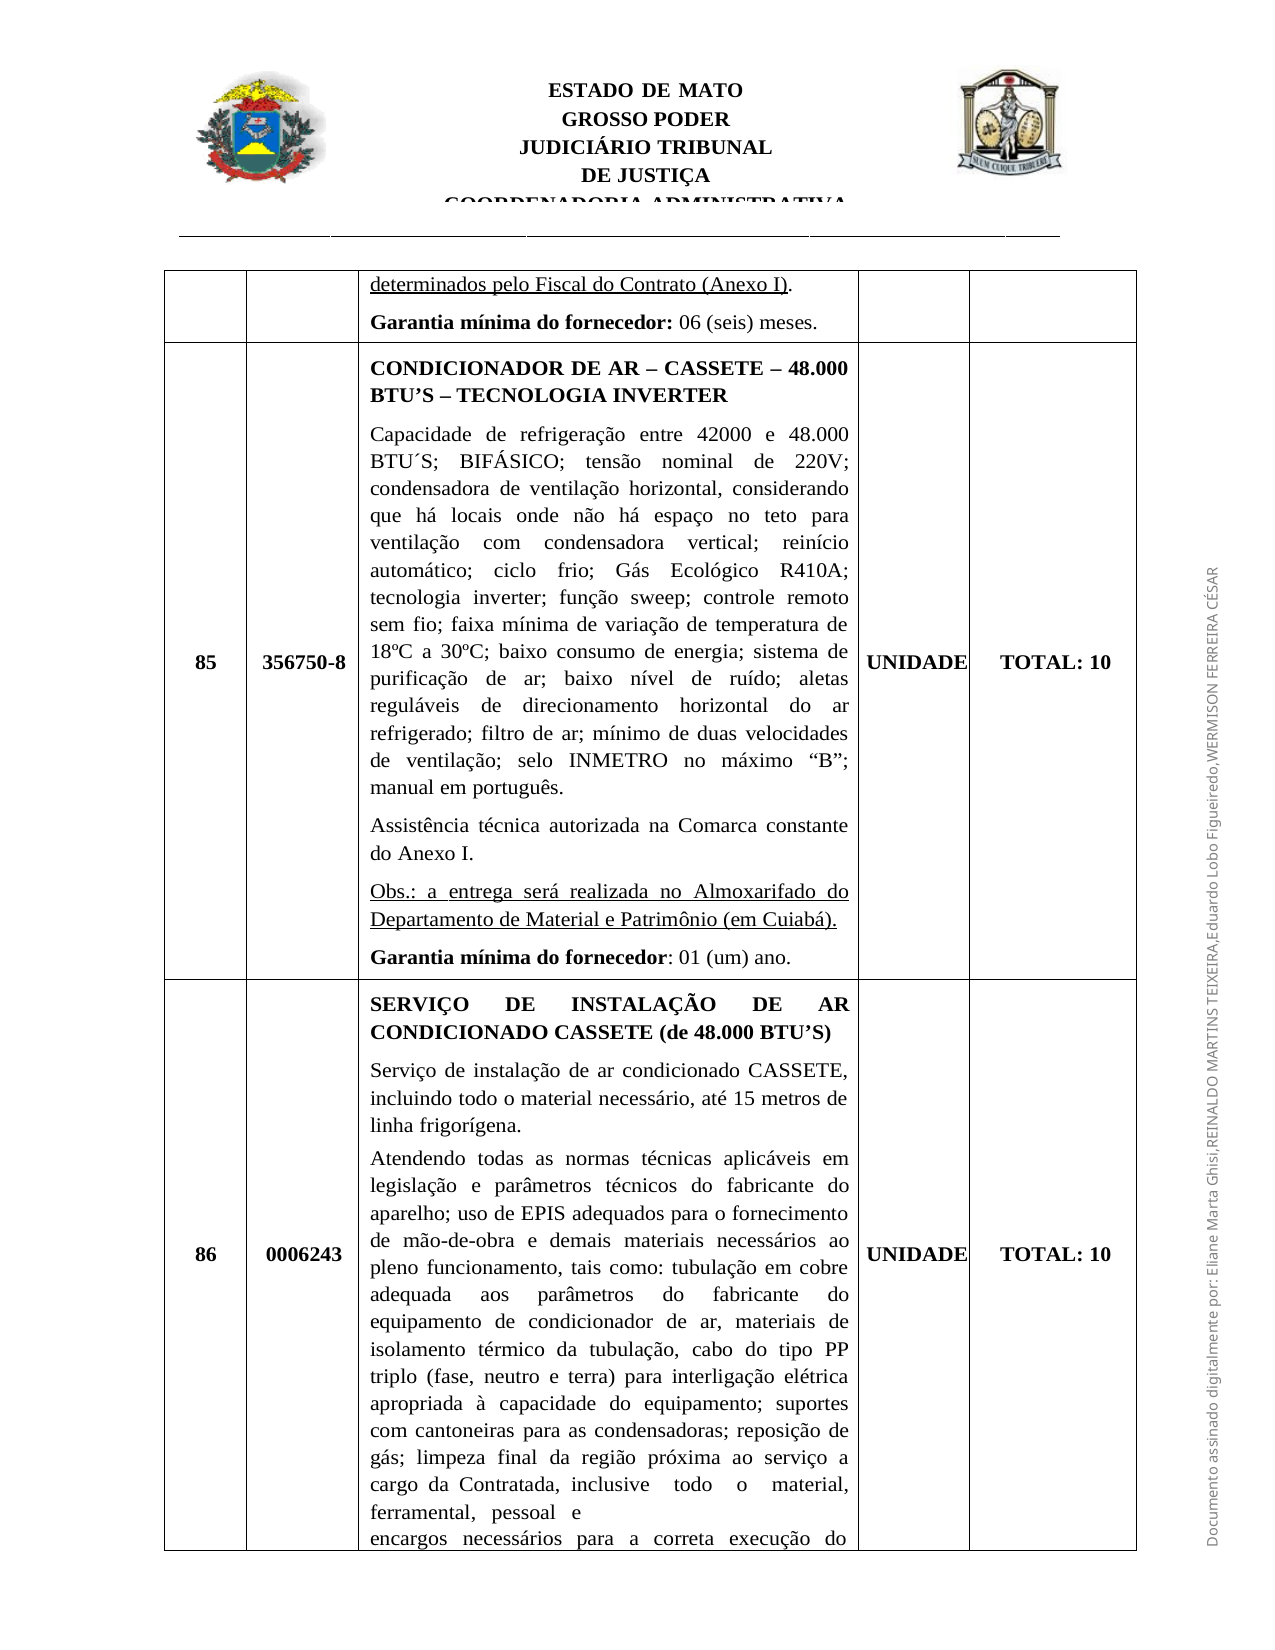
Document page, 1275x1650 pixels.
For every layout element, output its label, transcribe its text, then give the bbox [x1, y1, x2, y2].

table_cell UNIDADE [859, 343, 969, 979]
table_header [247, 271, 358, 342]
table_cell 356750-8 [247, 343, 358, 979]
table_header [859, 271, 969, 342]
table_header [970, 271, 1136, 342]
table_cell 86 [165, 980, 246, 1550]
table_header determinados pelo Fiscal do Contrato (Anexo I). Garantia mínima do fornecedor: 06 (seis) meses. [359, 271, 858, 342]
table_cell 85 [165, 343, 246, 979]
table_cell UNIDADE [859, 980, 969, 1550]
table_cell CONDICIONADOR DE AR – CASSETE – 48.000 BTU’S – TECNOLOGIA INVERTER Capacidade de refrigeração entre 42000 e 48.000 BTU´S; BIFÁSICO; tensão nominal de 220V; condensadora de ventilação horizontal, considerando que há locais onde não há espaço no teto para ventilação com condensadora vertical; reinício automático; ciclo frio; Gás Ecológico R410A; tecnologia inverter; função sweep; controle remoto sem fio; faixa mínima de variação de temperatura de 18ºC a 30ºC; baixo consumo de energia; sistema de purificação de ar; baixo nível de ruído; aletas reguláveis de direcionamento horizontal do ar refrigerado; filtro de ar; mínimo de duas velocidades de ventilação; selo INMETRO no máximo “B”; manual em português. Assistência técnica autorizada na Comarca constante do Anexo I. Obs.: a entrega será realizada no Almoxarifado do Departamento de Material e Patrimônio (em Cuiabá). Garantia mínima do fornecedor: 01 (um) ano. [359, 343, 858, 979]
picture [948, 65, 1068, 180]
picture [195, 71, 327, 185]
table_cell TOTAL: 10 [970, 343, 1136, 979]
table_header [165, 271, 246, 342]
table_cell 0006243 [247, 980, 358, 1550]
table_cell SERVIÇO DE INSTALAÇÃO DE AR CONDICIONADO CASSETE (de 48.000 BTU’S) Serviço de instalação de ar condicionado CASSETE, incluindo todo o material necessário, até 15 metros de linha frigorígena. Atendendo todas as normas técnicas aplicáveis em legislação e parâmetros técnicos do fabricante do aparelho; uso de EPIS adequados para o fornecimento de mão-de-obra e demais materiais necessários ao pleno funcionamento, tais como: tubulação em cobre adequada aos parâmetros do fabricante do equipamento de condicionador de ar, materiais de isolamento térmico da tubulação, cabo do tipo PP triplo (fase, neutro e terra) para interligação elétrica apropriada à capacidade do equipamento; suportes com cantoneiras para as condensadoras; reposição de gás; limpeza final da região próxima ao serviço a cargo da Contratada, inclusive todo o material, ferramental, pessoal e encargos necessários para a correta execução do [359, 980, 858, 1550]
table_cell TOTAL: 10 [970, 980, 1136, 1550]
